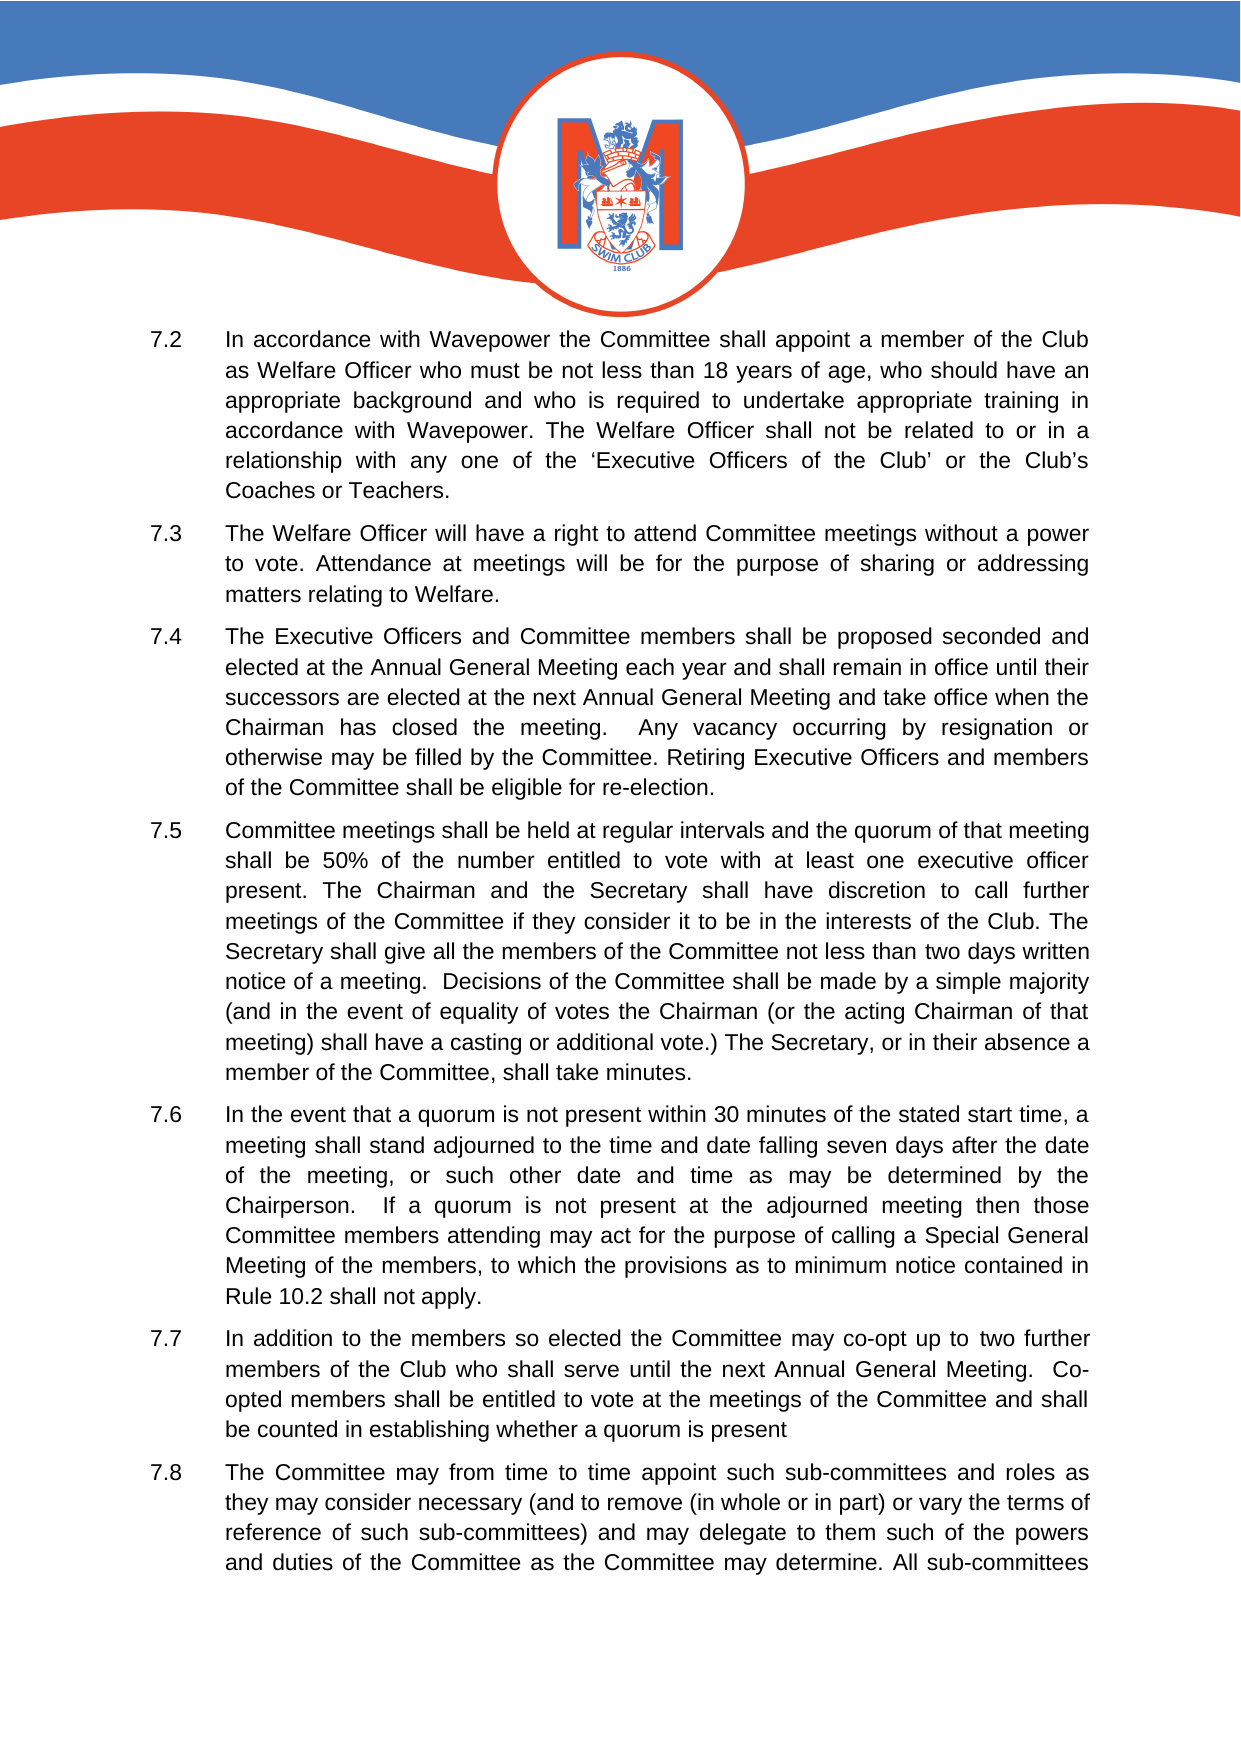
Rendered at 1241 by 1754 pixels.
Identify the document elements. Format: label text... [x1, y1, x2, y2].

text 7.4 The Executive Officers and Committee members shall be proposed seconded and elected at the Annual General Meeting each year and shall remain in office until their successors are elected at the next Annual General Meeting and take office when the Chairman has closed the meeting. Any vacancy occurring by resignation or otherwise may be filled by the Committee. Retiring Executive Officers and members of the Committee shall be eligible for re-election. [150, 623, 1090, 801]
text 7.6 In the event that a quorum is not present within 30 minutes of the stated start time, a meeting shall stand adjourned to the time and date falling seven days after the date of the meeting, or such other date and time as may be determined by the Chairperson. If a quorum is not present at the adjourned meeting then those Committee members attending may act for the purpose of calling a Special General Meeting of the members, to which the provisions as to minimum notice contained in Rule 10.2 shall not apply. [150, 1101, 1090, 1309]
picture [0, 1, 1241, 323]
text 7.3 The Welfare Officer will have a right to attend Committee meetings without a power to vote. Attendance at meetings will be for the purpose of sharing or addressing matters relating to Welfare. [150, 520, 1090, 607]
text 7.7 In addition to the members so elected the Committee may co-opt up to two further members of the Club who shall serve until the next Annual General Meeting. Co-opted members shall be entitled to vote at the meetings of the Committee and shall be counted in establishing whether a quorum is present [150, 1325, 1090, 1442]
text 7.5 Committee meetings shall be held at regular intervals and the quorum of that meeting shall be 50% of the number entitled to vote with at least one executive officer present. The Chairman and the Secretary shall have discretion to call further meetings of the Committee if they consider it to be in the interests of the Club. The Secretary shall give all the members of the Committee not less than two days written notice of a meeting. Decisions of the Committee shall be made by a simple majority (and in the event of equality of votes the Chairman (or the acting Chairman of that meeting) shall have a casting or additional vote.) The Secretary, or in their absence a member of the Committee, shall take minutes. [150, 817, 1090, 1085]
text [150, 1459, 1090, 1576]
text 7.2 In accordance with Wavepower the Committee shall appoint a member of the Club as Welfare Officer who must be not less than 18 years of age, who should have an appropriate background and who is required to undertake appropriate training in accordance with Wavepower. The Welfare Officer shall not be related to or in a relationship with any one of the ‘Executive Officers of the Club’ or the Club’s Coaches or Teachers. [150, 150, 1090, 504]
